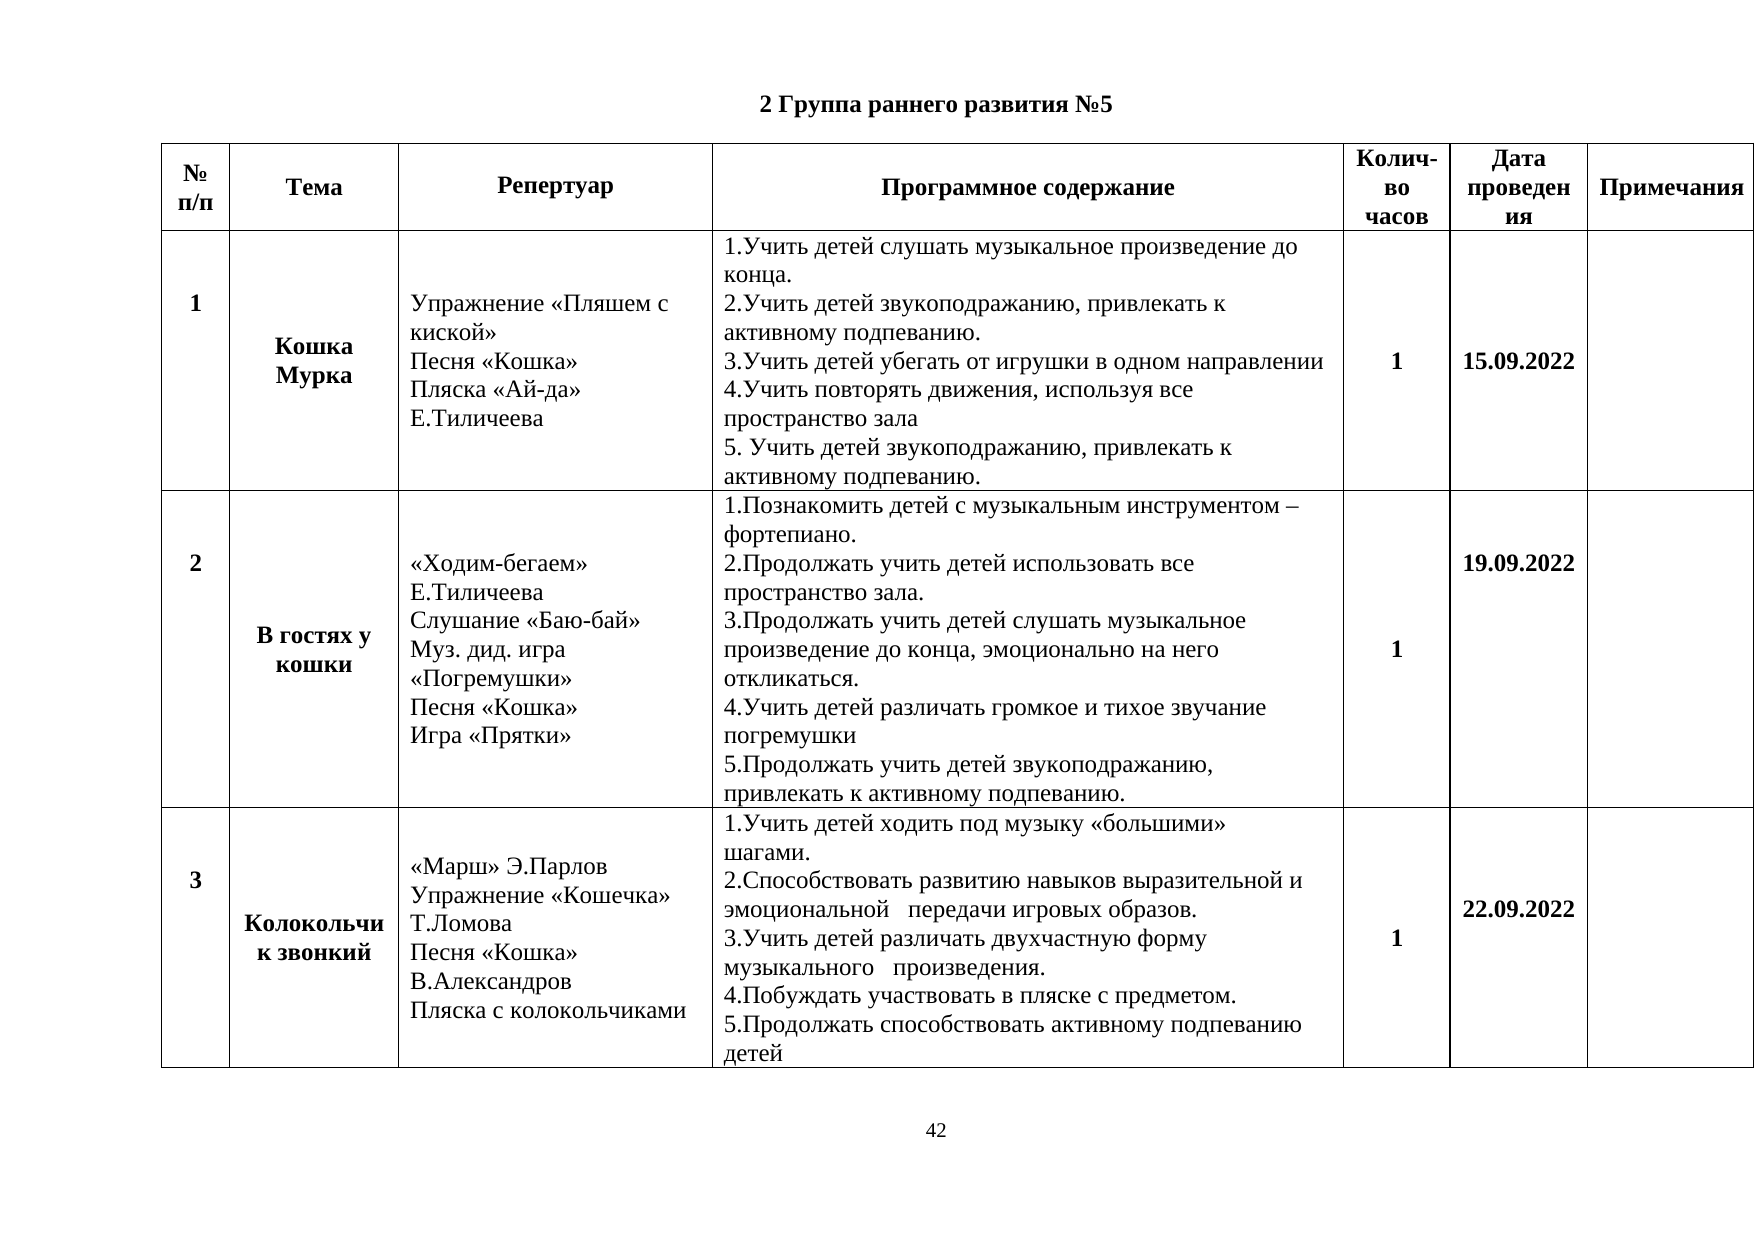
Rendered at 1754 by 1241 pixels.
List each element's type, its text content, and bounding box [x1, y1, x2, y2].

table_cell 1 [1344, 231, 1449, 489]
table_cell 1 [162, 231, 229, 489]
table_cell Упражнение «Пляшем с киской» Песня «Кошка» Пляска «Ай-да» Е.Тиличеева [399, 231, 712, 489]
table_cell Колокольчик звонкий [230, 808, 398, 1067]
text 2 Группа раннего развития №5 [177, 89, 1695, 117]
table_header Колич-во часов [1344, 144, 1449, 230]
table_cell Кошка Мурка [230, 231, 398, 489]
table_cell 1.Познакомить детей с музыкальным инструментом – фортепиано. 2.Продолжать учить детей использовать все пространство зала. 3.Продолжать учить детей слушать музыкальное произведение до конца, эмоционально на него откликаться. 4.Учить детей различать громкое и тихое звучание погремушки 5.Продолжать учить детей звукоподражанию, привлекать к активному подпеванию. [713, 491, 1343, 807]
table_header Примечания [1588, 144, 1753, 230]
table_header Репертуар [399, 144, 712, 230]
table_cell [1588, 491, 1753, 807]
table_cell 15.09.2022 [1451, 231, 1587, 489]
table_cell 1.Учить детей слушать музыкальное произведение до конца. 2.Учить детей звукоподражанию, привлекать к активному подпеванию. 3.Учить детей убегать от игрушки в одном направлении 4.Учить повторять движения, используя все пространство зала 5. Учить детей звукоподражанию, привлекать к активному подпеванию. [713, 231, 1343, 489]
table_cell 19.09.2022 [1451, 491, 1587, 807]
table_cell «Ходим-бегаем» Е.Тиличеева Слушание «Баю-бай» Муз. дид. игра «Погремушки» Песня «Кошка» Игра «Прятки» [399, 491, 712, 807]
table_cell 3 [162, 808, 229, 1067]
table_cell «Марш» Э.Парлов Упражнение «Кошечка» Т.Ломова Песня «Кошка» В.Александров Пляска с колокольчиками [399, 808, 712, 1067]
table_header № п/п [162, 144, 229, 230]
table_cell 2 [162, 491, 229, 807]
table_header Дата проведения [1451, 144, 1587, 230]
table_cell 22.09.2022 [1451, 808, 1587, 1067]
table_cell [1588, 231, 1753, 489]
table_cell 1.Учить детей ходить под музыку «большими» шагами. 2.Способствовать развитию навыков выразительной и эмоциональной передачи игровых образов. 3.Учить детей различать двухчастную форму музыкального произведения. 4.Побуждать участвовать в пляске с предметом. 5.Продолжать способствовать активному подпеванию детей [713, 808, 1343, 1067]
table_cell 1 [1344, 808, 1449, 1067]
table_cell 1 [1344, 491, 1449, 807]
table_header Тема [230, 144, 398, 230]
table_header Программное содержание [713, 144, 1343, 230]
table_cell [1588, 808, 1753, 1067]
table_cell В гостях у кошки [230, 491, 398, 807]
